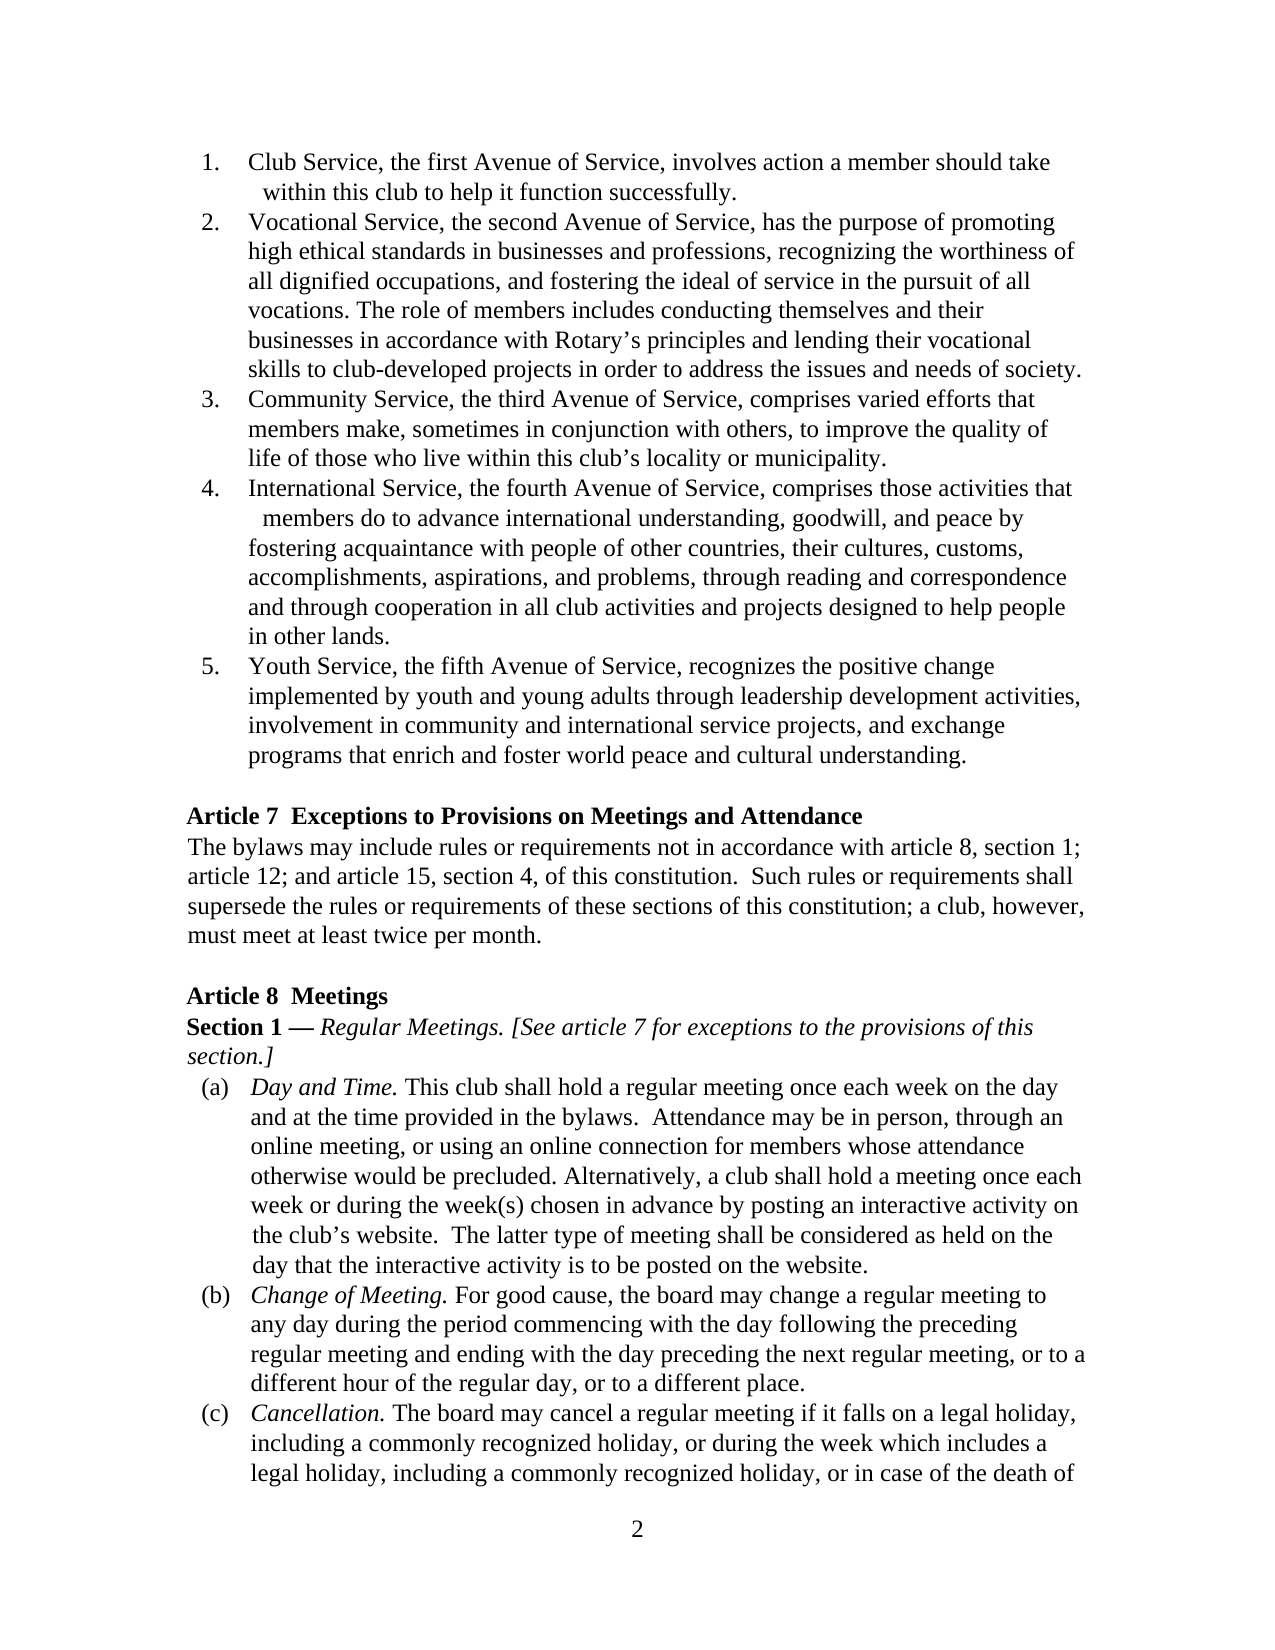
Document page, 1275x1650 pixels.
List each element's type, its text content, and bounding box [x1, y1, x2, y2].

list Change of Meeting. For good cause, the board may change a regular meeting to any day during the period commencing with the day following the preceding regular meeting and ending with the day preceding the next regular meeting, or to a different hour of the regular day, or to a different place. [201, 1280, 1087, 1397]
list Day and Time. This club shall hold a regular meeting once each week on the day and at the time provided in the bylaws. Attendance may be in person, through an online meeting, or using an online connection for members whose attendance otherwise would be precluded. Alternatively, a club shall hold a meeting once each week or during the week(s) chosen in advance by posting an interactive activity on [201, 1072, 1087, 1219]
subtitle Article 8 Meetings [186, 981, 1087, 1010]
text The bylaws may include rules or requirements not in accordance with article 8, section 1; article 12; and article 15, section 4, of this constitution. Such rules or requirements shall supersede the rules or requirements of these sections of this constitution; a club, however, must meet at least twice per month. [187, 832, 1087, 949]
subtitle Article 7 Exceptions to Provisions on Meetings and Attendance [186, 801, 1087, 830]
text the club’s website. The latter type of meeting shall be considered as held on the day that the interactive activity is to be posted on the website. [252, 1220, 1087, 1279]
list Youth Service, the fifth Avenue of Service, recognizes the positive change implemented by youth and young adults through leadership development activities, involvement in community and international service projects, and exchange programs that enrich and foster world peace and cultural understanding. [201, 651, 1087, 769]
list Club Service, the first Avenue of Service, involves action a member should take within this club to help it function successfully. [201, 147, 1087, 205]
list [201, 1398, 1087, 1486]
list Community Service, the third Avenue of Service, comprises varied efforts that members make, sometimes in conjunction with others, to improve the quality of life of those who live within this club’s locality or municipality. [201, 384, 1087, 472]
list International Service, the fourth Avenue of Service, comprises those activities that members do to advance international understanding, goodwill, and peace by fostering acquaintance with people of other countries, their cultures, customs, accomplishments, aspirations, and problems, through reading and correspondence and through cooperation in all club activities and projects designed to help people in other lands. [201, 473, 1087, 650]
list Vocational Service, the second Avenue of Service, has the purpose of promoting high ethical standards in businesses and professions, recognizing the worthiness of all dignified occupations, and fostering the ideal of service in the pursuit of all vocations. The role of members includes conducting themselves and their businesses in accordance with Rotary’s principles and lending their vocational skills to club-developed projects in order to address the issues and needs of society. [201, 207, 1087, 383]
text Section 1 — Regular Meetings. [See article 7 for exceptions to the provisions of this section.] [186, 1012, 1087, 1070]
